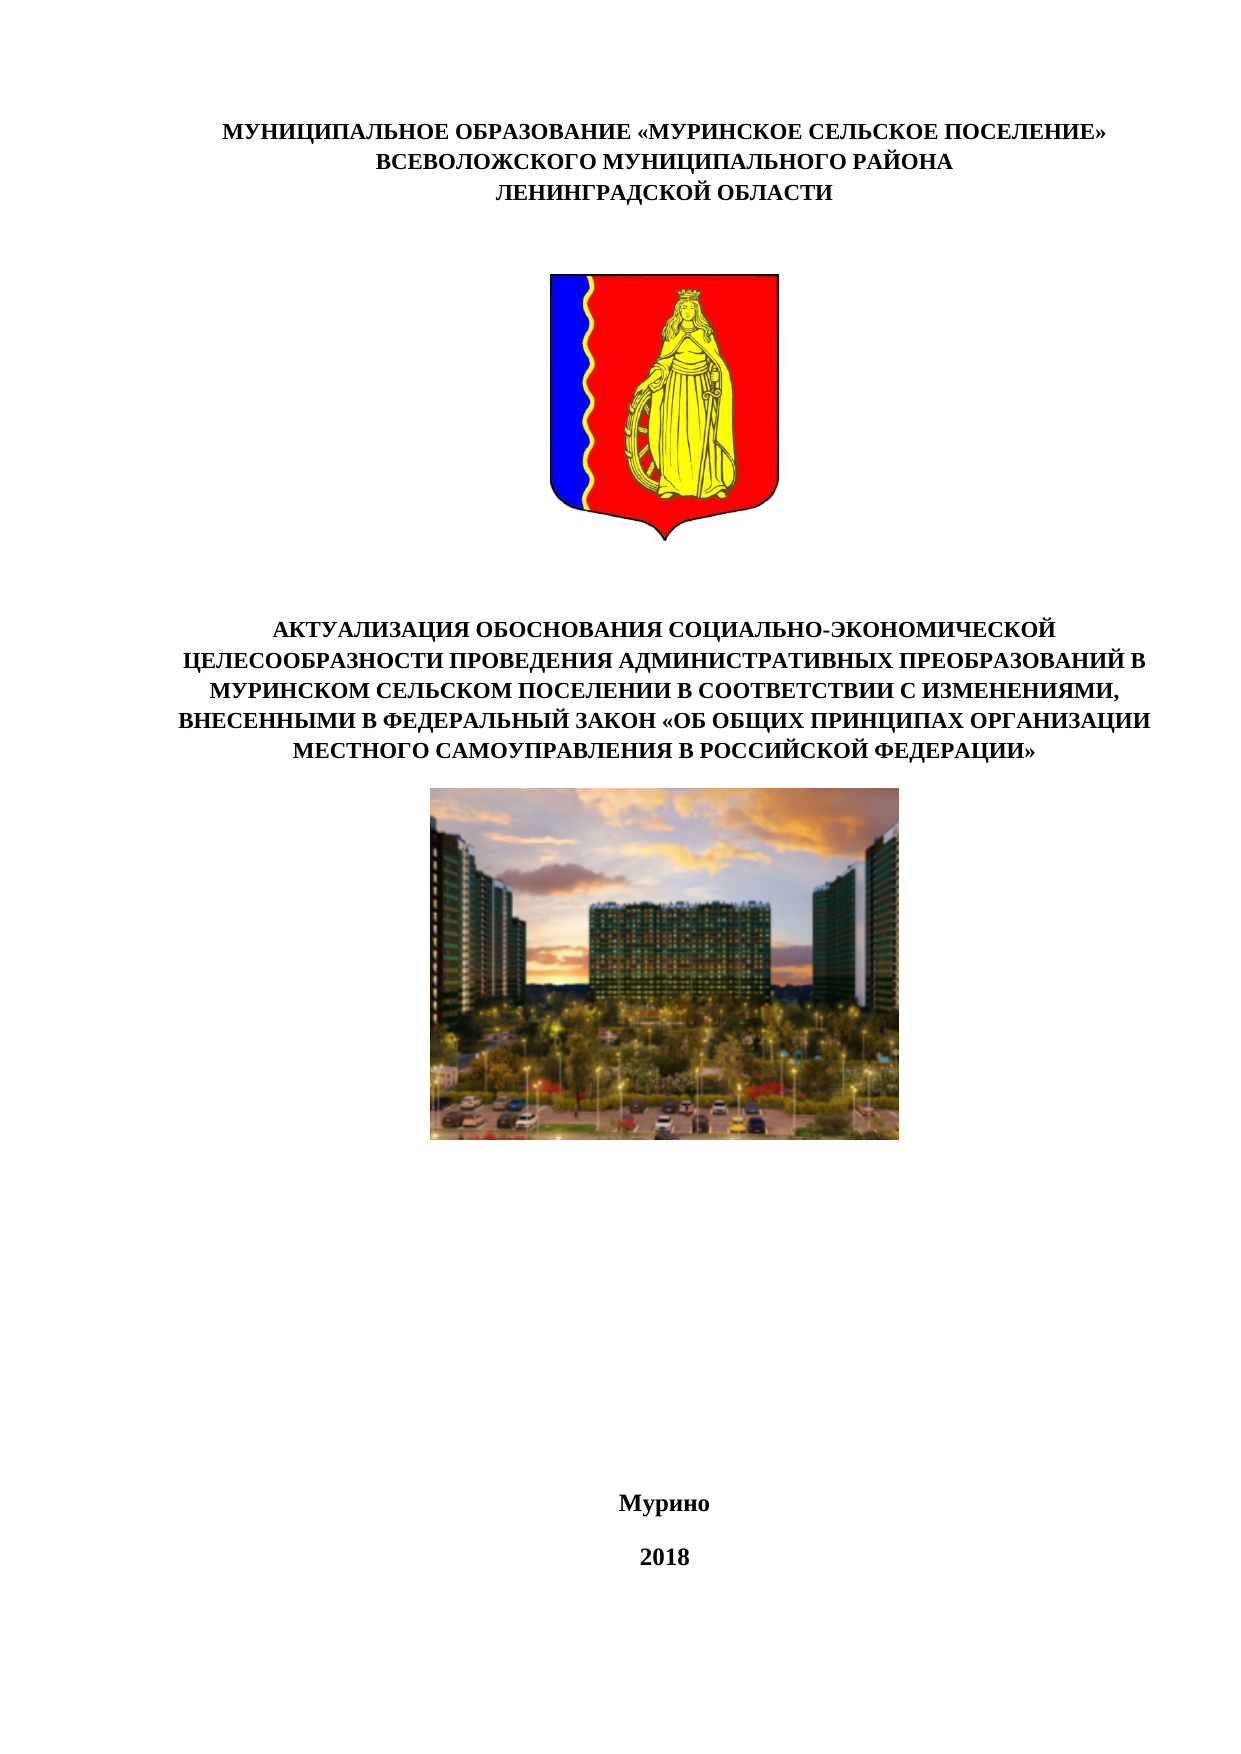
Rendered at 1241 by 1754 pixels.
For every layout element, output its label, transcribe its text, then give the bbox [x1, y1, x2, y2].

text 2018 [177, 1542, 1152, 1571]
text МУНИЦИПАЛЬНОЕ ОБРАЗОВАНИЕ «МУРИНСКОЕ СЕЛЬСКОЕ ПОСЕЛЕНИЕ» ВСЕВОЛОЖСКОГО МУНИЦИПАЛЬНОГО РАЙОНА [177, 118, 1152, 175]
picture [430, 788, 899, 1140]
text ЛЕНИНГРАДСКОЙ ОБЛАСТИ [177, 178, 1152, 205]
text Мурино [177, 1488, 1152, 1517]
text АКТУАЛИЗАЦИЯ ОБОСНОВАНИЯ СОЦИАЛЬНО-ЭКОНОМИЧЕСКОЙ ЦЕЛЕСООБРАЗНОСТИ ПРОВЕДЕНИЯ АДМИНИСТРАТИВНЫХ ПРЕОБРАЗОВАНИЙ В МУРИНСКОМ СЕЛЬСКОМ ПОСЕЛЕНИИ В СООТВЕТСТВИИ С ИЗМЕНЕНИЯМИ, ВНЕСЕННЫМИ В ФЕДЕРАЛЬНЫЙ ЗАКОН «ОБ ОБЩИХ ПРИНЦИПАХ ОРГАНИЗАЦИИ МЕСТНОГО САМОУПРАВЛЕНИЯ В РОССИЙСКОЙ ФЕДЕРАЦИИ» [177, 617, 1152, 764]
picture [550, 274, 779, 541]
